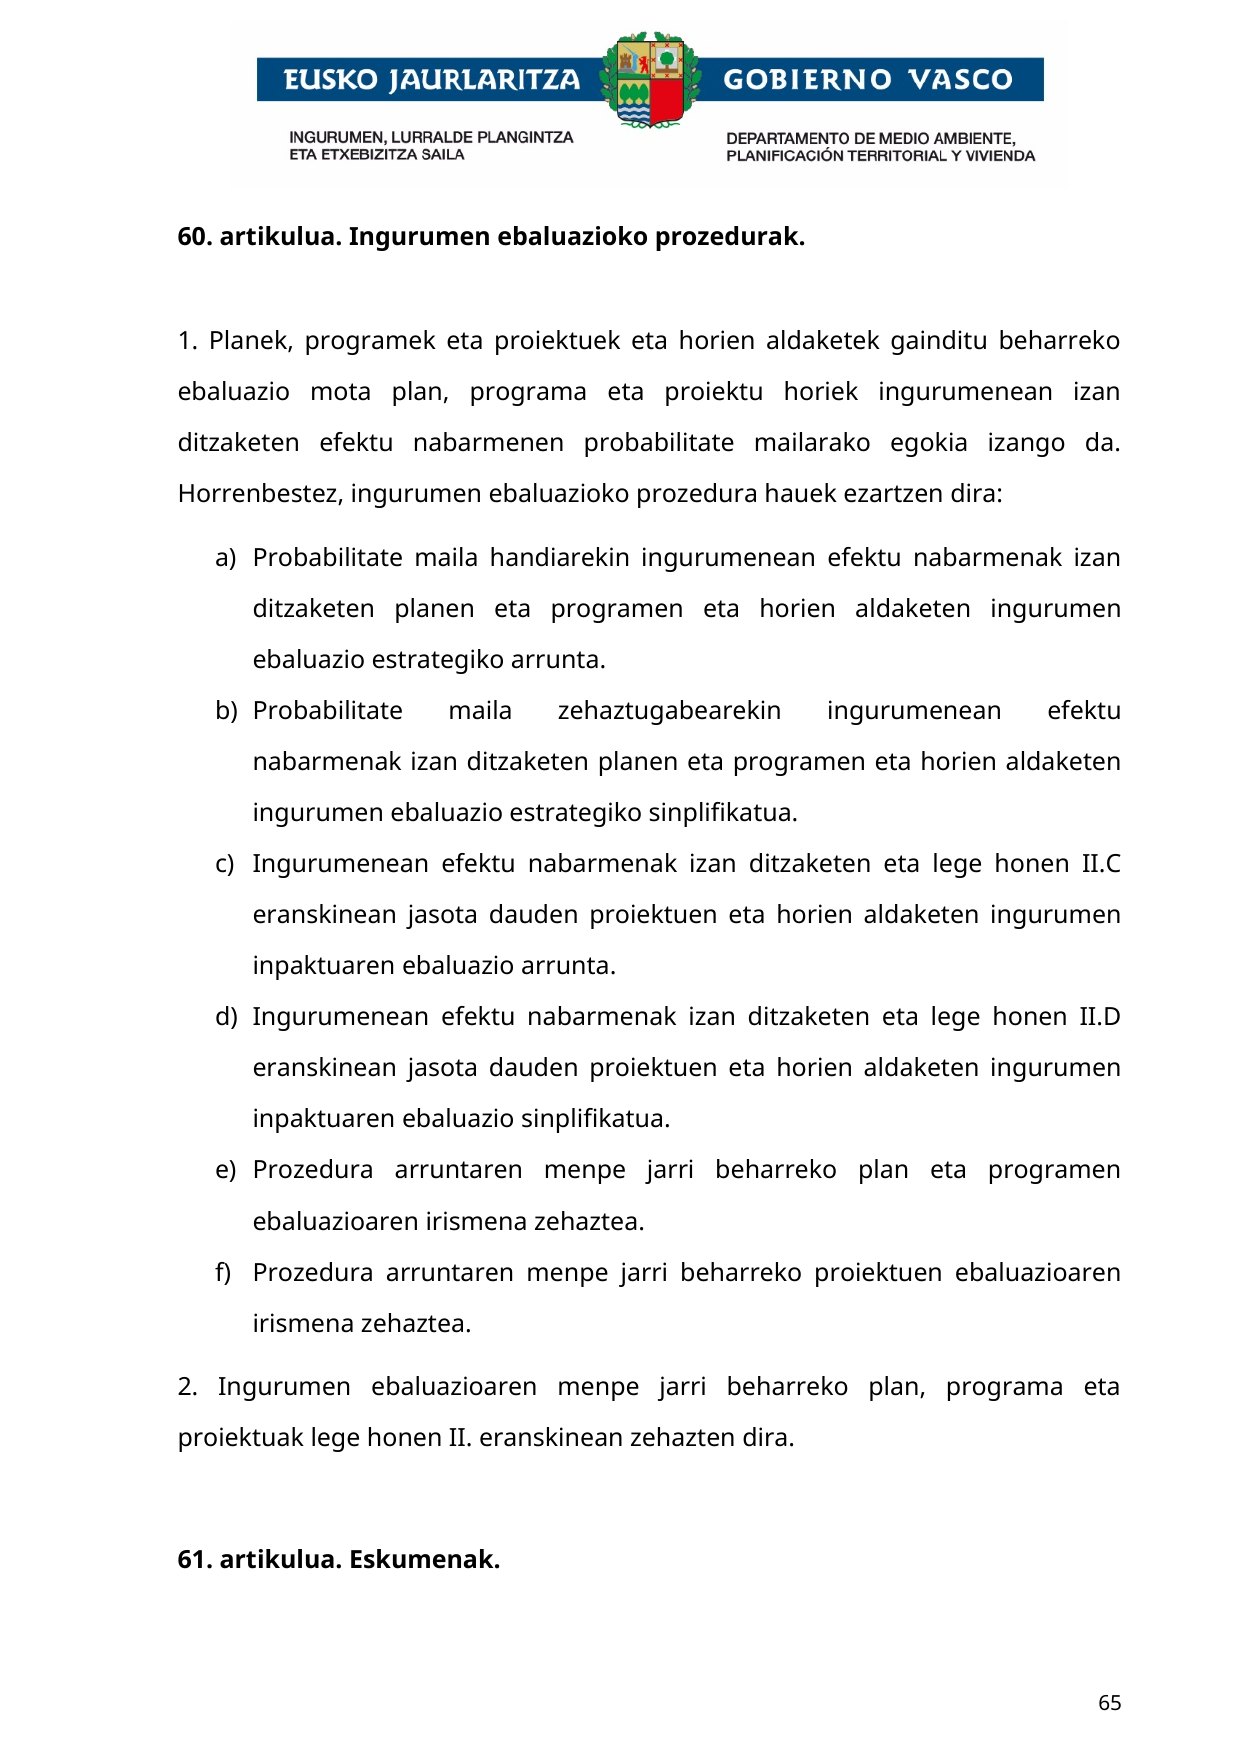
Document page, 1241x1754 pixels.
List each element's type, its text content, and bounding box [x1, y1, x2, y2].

list Probabilitate maila handiarekin ingurumenean efektu nabarmenak izan ditzaketen planen eta programen eta horien aldaketen ingurumen ebaluazio estrategiko arrunta. [215, 539, 1122, 676]
text 2. Ingurumen ebaluazioaren menpe jarri beharreko plan, programa eta proiektuak lege honen II. eranskinean zehazten dira. [177, 1369, 1122, 1454]
list Ingurumenean efektu nabarmenak izan ditzaketen eta lege honen II.C eranskinean jasota dauden proiektuen eta horien aldaketen ingurumen inpaktuaren ebaluazio arrunta. [215, 846, 1122, 982]
picture [230, 20, 1069, 189]
list Probabilitate maila zehaztugabearekin ingurumenean efektu nabarmenak izan ditzaketen planen eta programen eta horien aldaketen ingurumen ebaluazio estrategiko sinplifikatua. [215, 693, 1122, 829]
list Prozedura arruntaren menpe jarri beharreko plan eta programen ebaluazioaren irismena zehaztea. [215, 1152, 1122, 1237]
subtitle 60. artikulua. Ingurumen ebaluazioko prozedurak. [177, 218, 1122, 252]
list Ingurumenean efektu nabarmenak izan ditzaketen eta lege honen II.D eranskinean jasota dauden proiektuen eta horien aldaketen ingurumen inpaktuaren ebaluazio sinplifikatua. [215, 999, 1122, 1135]
text 1. Planek, programek eta proiektuek eta horien aldaketek gainditu beharreko ebaluazio mota plan, programa eta proiektu horiek ingurumenean izan ditzaketen efektu nabarmenen probabilitate mailarako egokia izango da. Horrenbestez, ingurumen ebaluazioko prozedura hauek ezartzen dira: [177, 323, 1122, 510]
list Prozedura arruntaren menpe jarri beharreko proiektuen ebaluazioaren irismena zehaztea. [215, 1254, 1122, 1339]
subtitle 61. artikulua. Eskumenak. [177, 1541, 1122, 1575]
